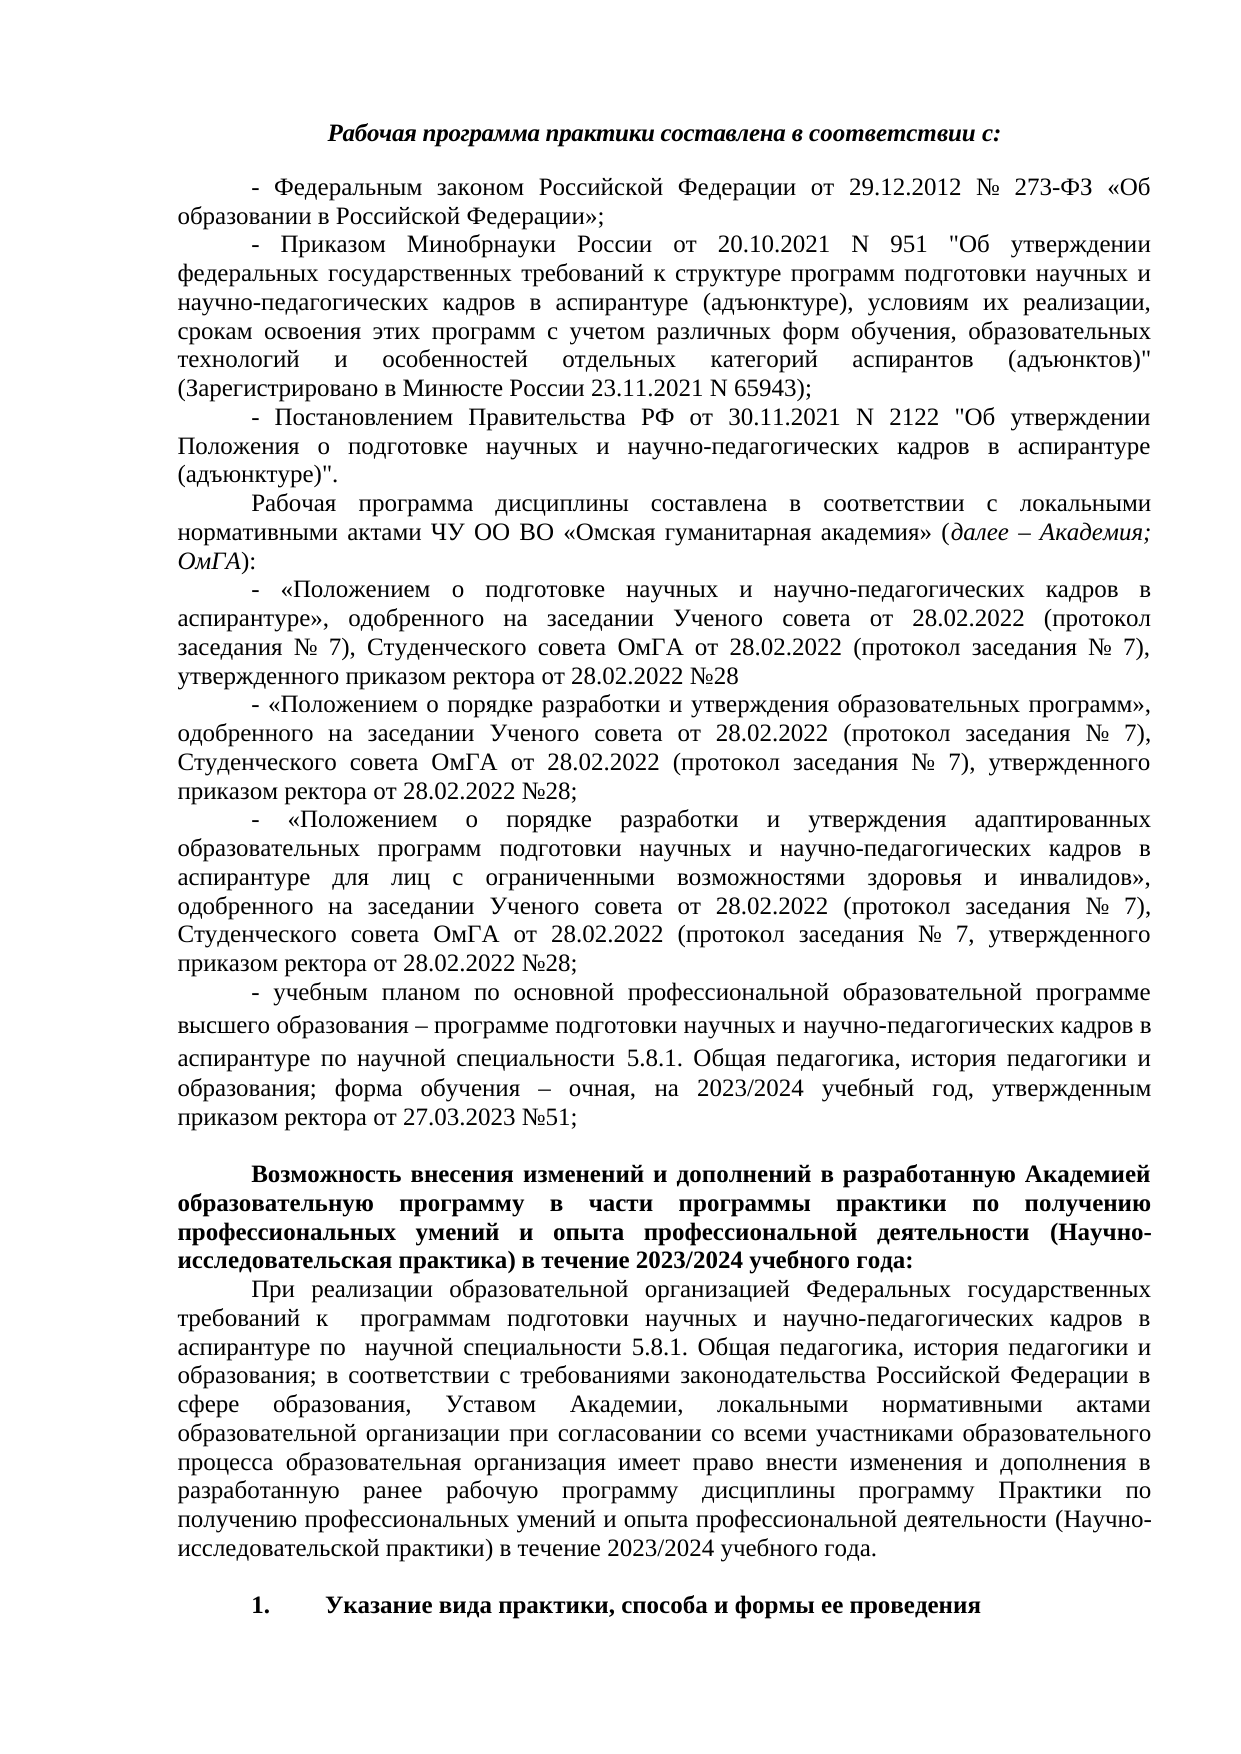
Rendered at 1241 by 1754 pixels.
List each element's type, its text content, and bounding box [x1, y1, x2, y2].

text - «Положением о порядке разработки и утверждения адаптированных образовательных программ подготовки научных и научно-педагогических кадров в аспирантуре для лиц с ограниченными возможностями здоровья и инвалидов», одобренного на заседании Ученого совета от 28.02.2022 (протокол заседания № 7), Студенческого совета ОмГА от 28.02.2022 (протокол заседания № 7, утвержденного приказом ректора от 28.02.2022 №28; [177, 804, 1152, 977]
text Рабочая программа дисциплины составлена в соответствии с локальными нормативными актами ЧУ ОО ВО «Омская гуманитарная академия» (далее – Академия; ОмГА): [177, 488, 1152, 574]
list Указание вида практики, способа и формы ее проведения [177, 1590, 1152, 1619]
text - «Положением о подготовке научных и научно-педагогических кадров в аспирантуре», одобренного на заседании Ученого совета от 28.02.2022 (протокол заседания № 7), Студенческого совета ОмГА от 28.02.2022 (протокол заседания № 7), утвержденного приказом ректора от 28.02.2022 №28 [177, 574, 1152, 689]
text Возможность внесения изменений и дополнений в разработанную Академией образовательную программу в части программы практики по получению профессиональных умений и опыта профессиональной деятельности (Научно-исследовательская практика) в течение 2023/2024 учебного года: [177, 1159, 1152, 1274]
text - Федеральным законом Российской Федерации от 29.12.2012 № 273-ФЗ «Об образовании в Российской Федерации»; [177, 172, 1152, 229]
text - учебным планом по основной профессиональной образовательной программе высшего образования – программе подготовки научных и научно-педагогических кадров в аспирантуре по научной специальности 5.8.1. Общая педагогика, история педагогики и образования; форма обучения – очная, на 2023/2024 учебный год, утвержденным приказом ректора от 27.03.2023 №51; [177, 977, 1152, 1130]
text - Приказом Минобрнауки России от 20.10.2021 N 951 "Об утверждении федеральных государственных требований к структуре программ подготовки научных и научно-педагогических кадров в аспирантуре (адъюнктуре), условиям их реализации, срокам освоения этих программ с учетом различных форм обучения, образовательных технологий и особенностей отдельных категорий аспирантов (адъюнктов)" (Зарегистрировано в Минюсте России 23.11.2021 N 65943); [177, 229, 1152, 402]
text - Постановлением Правительства РФ от 30.11.2021 N 2122 "Об утверждении Положения о подготовке научных и научно-педагогических кадров в аспирантуре (адъюнктуре)". [177, 402, 1152, 488]
text При реализации образовательной организацией Федеральных государственных требований к программам подготовки научных и научно-педагогических кадров в аспирантуре по научной специальности 5.8.1. Общая педагогика, история педагогики и образования; в соответствии с требованиями законодательства Российской Федерации в сфере образования, Уставом Академии, локальными нормативными актами образовательной организации при согласовании со всеми участниками образовательного процесса образовательная организация имеет право внести изменения и дополнения в разработанную ранее рабочую программу дисциплины программу Практики по получению профессиональных умений и опыта профессиональной деятельности (Научно-исследовательской практики) в течение 2023/2024 учебного года. [177, 1274, 1152, 1562]
text - «Положением о порядке разработки и утверждения образовательных программ», одобренного на заседании Ученого совета от 28.02.2022 (протокол заседания № 7), Студенческого совета ОмГА от 28.02.2022 (протокол заседания № 7), утвержденного приказом ректора от 28.02.2022 №28; [177, 689, 1152, 804]
text Рабочая программа практики составлена в соответствии с: [177, 118, 1152, 147]
